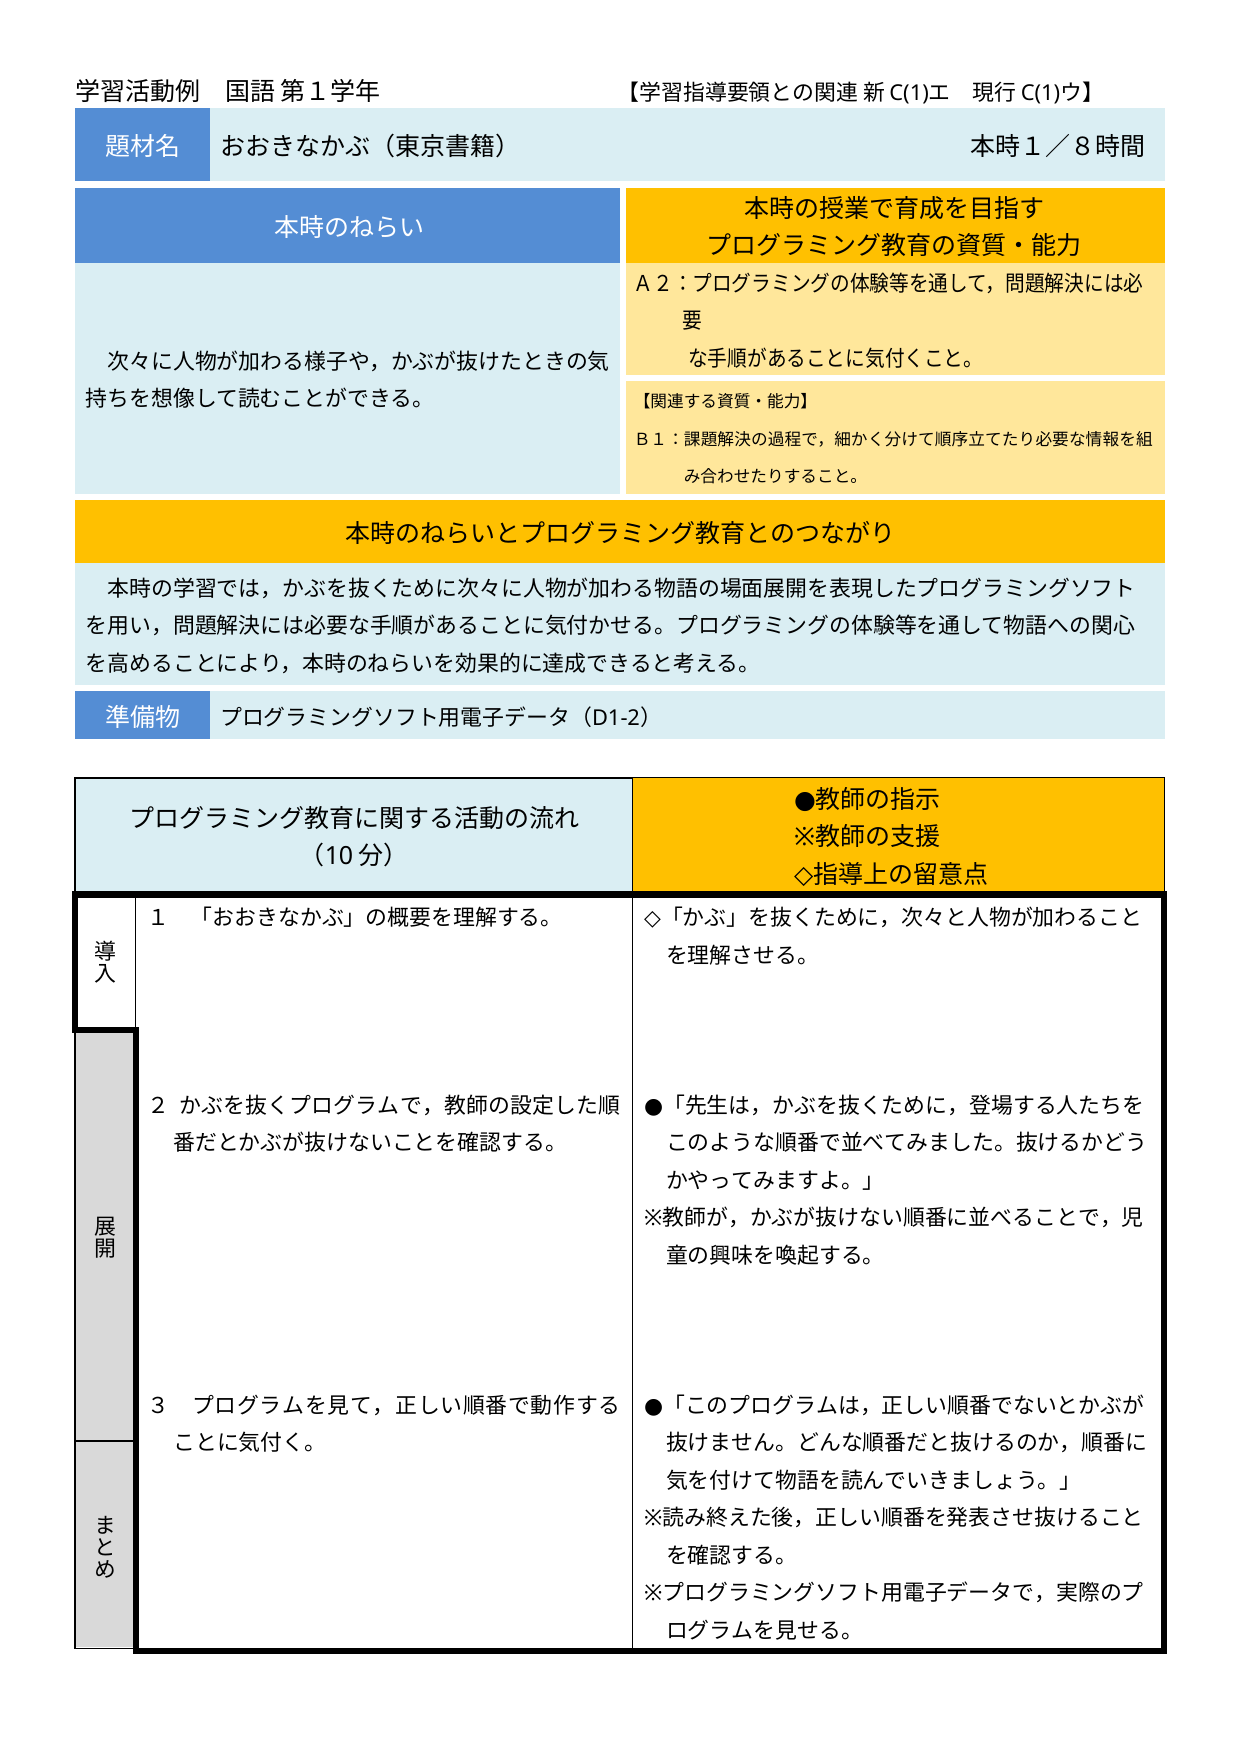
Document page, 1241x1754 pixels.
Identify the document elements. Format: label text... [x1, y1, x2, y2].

table_cell プログラミングソフト用電子データ（D1-2） [210, 691, 1165, 739]
table_cell 準備物 [75, 691, 210, 739]
table_cell まとめ [76, 1442, 133, 1647]
table_cell 本時の授業で育成を目指す プログラミング教育の資質・能力 [626, 188, 1165, 263]
table_cell １ 「おおきなかぶ」の概要を理解する。 ２ かぶを抜くプログラムで，教師の設定した順番だとかぶが抜けないことを確認する。 ３ プログラムを見て，正しい順番で動作することに気付く。 [136, 898, 632, 1647]
table_header ●教師の指示 ※教師の支援 ◇指導上の留意点 [633, 778, 1164, 891]
table_cell Ａ２：プログラミングの体験等を通して，問題解決には必要 な手順があることに気付くこと。 [626, 263, 1165, 375]
table_header プログラミング教育に関する活動の流れ （10分） [76, 779, 632, 891]
table_cell 本時のねらいとプログラミング教育とのつながり [75, 500, 1165, 563]
table_cell 本時の学習では，かぶを抜くために次々に人物が加わる物語の場面展開を表現したプログラミングソフトを用い，問題解決には必要な手順があることに気付かせる。プログラミングの体験等を通して物語への関心を高めることにより，本時のねらいを効果的に達成できると考える。 [75, 563, 1165, 685]
table_cell 本時のねらい [75, 188, 620, 263]
table_header おおきなかぶ（東京書籍） 本時１／８時間 [210, 108, 1165, 181]
table_cell 導入 [78, 898, 135, 1027]
table_cell 展開 [76, 1033, 133, 1440]
table_header 題材名 [75, 108, 210, 181]
table_cell 次々に人物が加わる様子や，かぶが抜けたときの気持ちを想像して読むことができる。 [75, 263, 620, 494]
table_cell 【関連する資質・能力】 Ｂ１：課題解決の過程で，細かく分けて順序立てたり必要な情報を組み合わせたりすること。 [626, 381, 1165, 494]
text 学習活動例 国語 第１学年 【学習指導要領との関連 新C(1)エ 現行C(1)ウ】 [75, 71, 1165, 108]
table_cell ◇「かぶ」を抜くために，次々と人物が加わることを理解させる。 ●「先生は，かぶを抜くために，登場する人たちをこのような順番で並べてみました。抜けるかどうかやってみますよ。」 ※教師が，かぶが抜けない順番に並べることで，児童の興味を喚起する。 ●「このプログラムは，正しい順番でないとかぶが抜けません。どんな順番だと抜けるのか，順番に気を付けて物語を読んでいきましょう。」 ※読み終えた後，正しい順番を発表させ抜けることを確認する。 ※プログラミングソフト用電子データで，実際のプログラムを見せる。 [633, 898, 1161, 1647]
